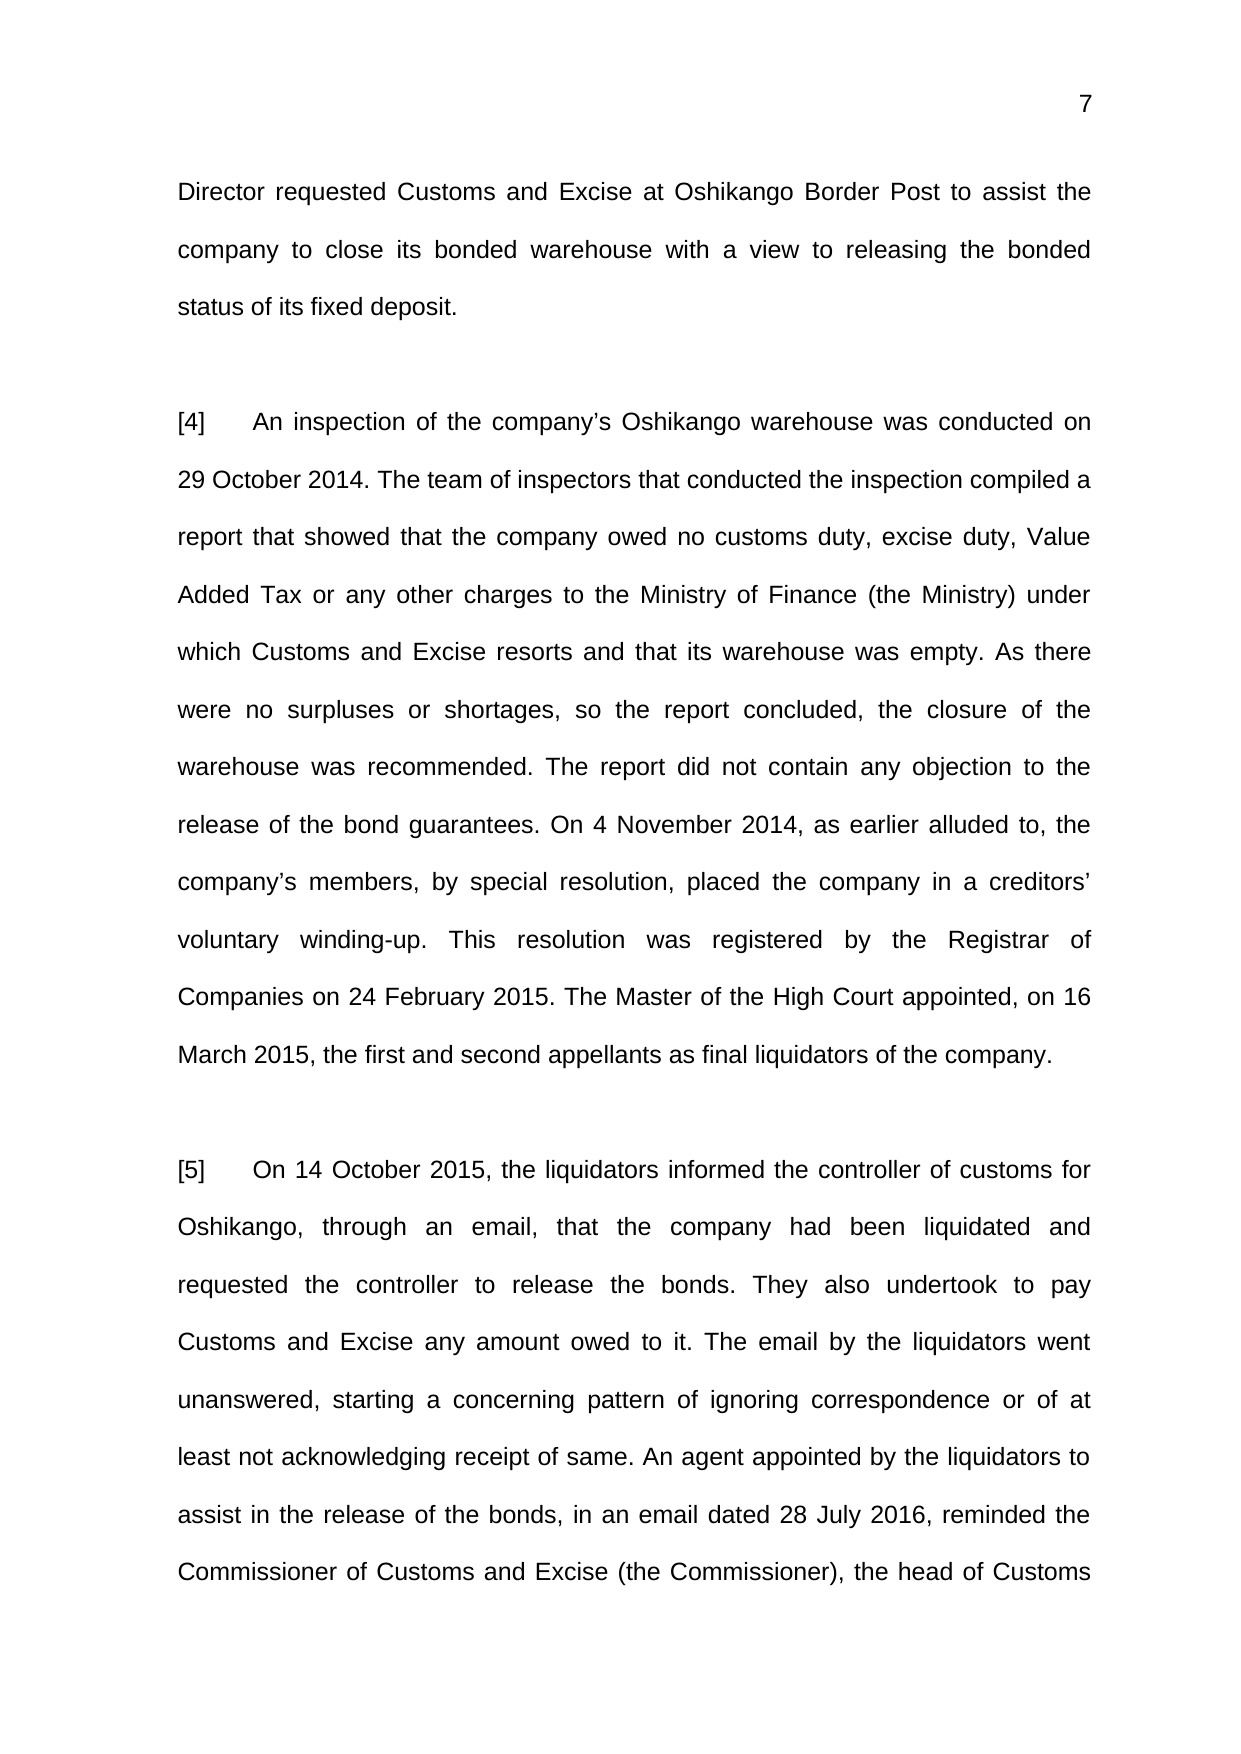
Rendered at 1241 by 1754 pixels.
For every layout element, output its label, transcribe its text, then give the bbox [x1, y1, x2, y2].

list An inspection of the company’s Oshikango warehouse was conducted on 29 October 2014. The team of inspectors that conducted the inspection compiled a report that showed that the company owed no customs duty, excise duty, Value Added Tax or any other charges to the Ministry of Finance (the Ministry) under which Customs and Excise resorts and that its warehouse was empty. As there were no surpluses or shortages, so the report concluded, the closure of the warehouse was recommended. The report did not contain any objection to the release of the bond guarantees. On 4 November 2014, as earlier alluded to, the company’s members, by special resolution, placed the company in a creditors’ voluntary winding-up. This resolution was registered by the Registrar of Companies on 24 February 2015. The Master of the High Court appointed, on 16 March 2015, the first and second appellants as final liquidators of the company. [177, 407, 1092, 1068]
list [177, 1155, 1092, 1586]
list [177, 177, 1092, 321]
